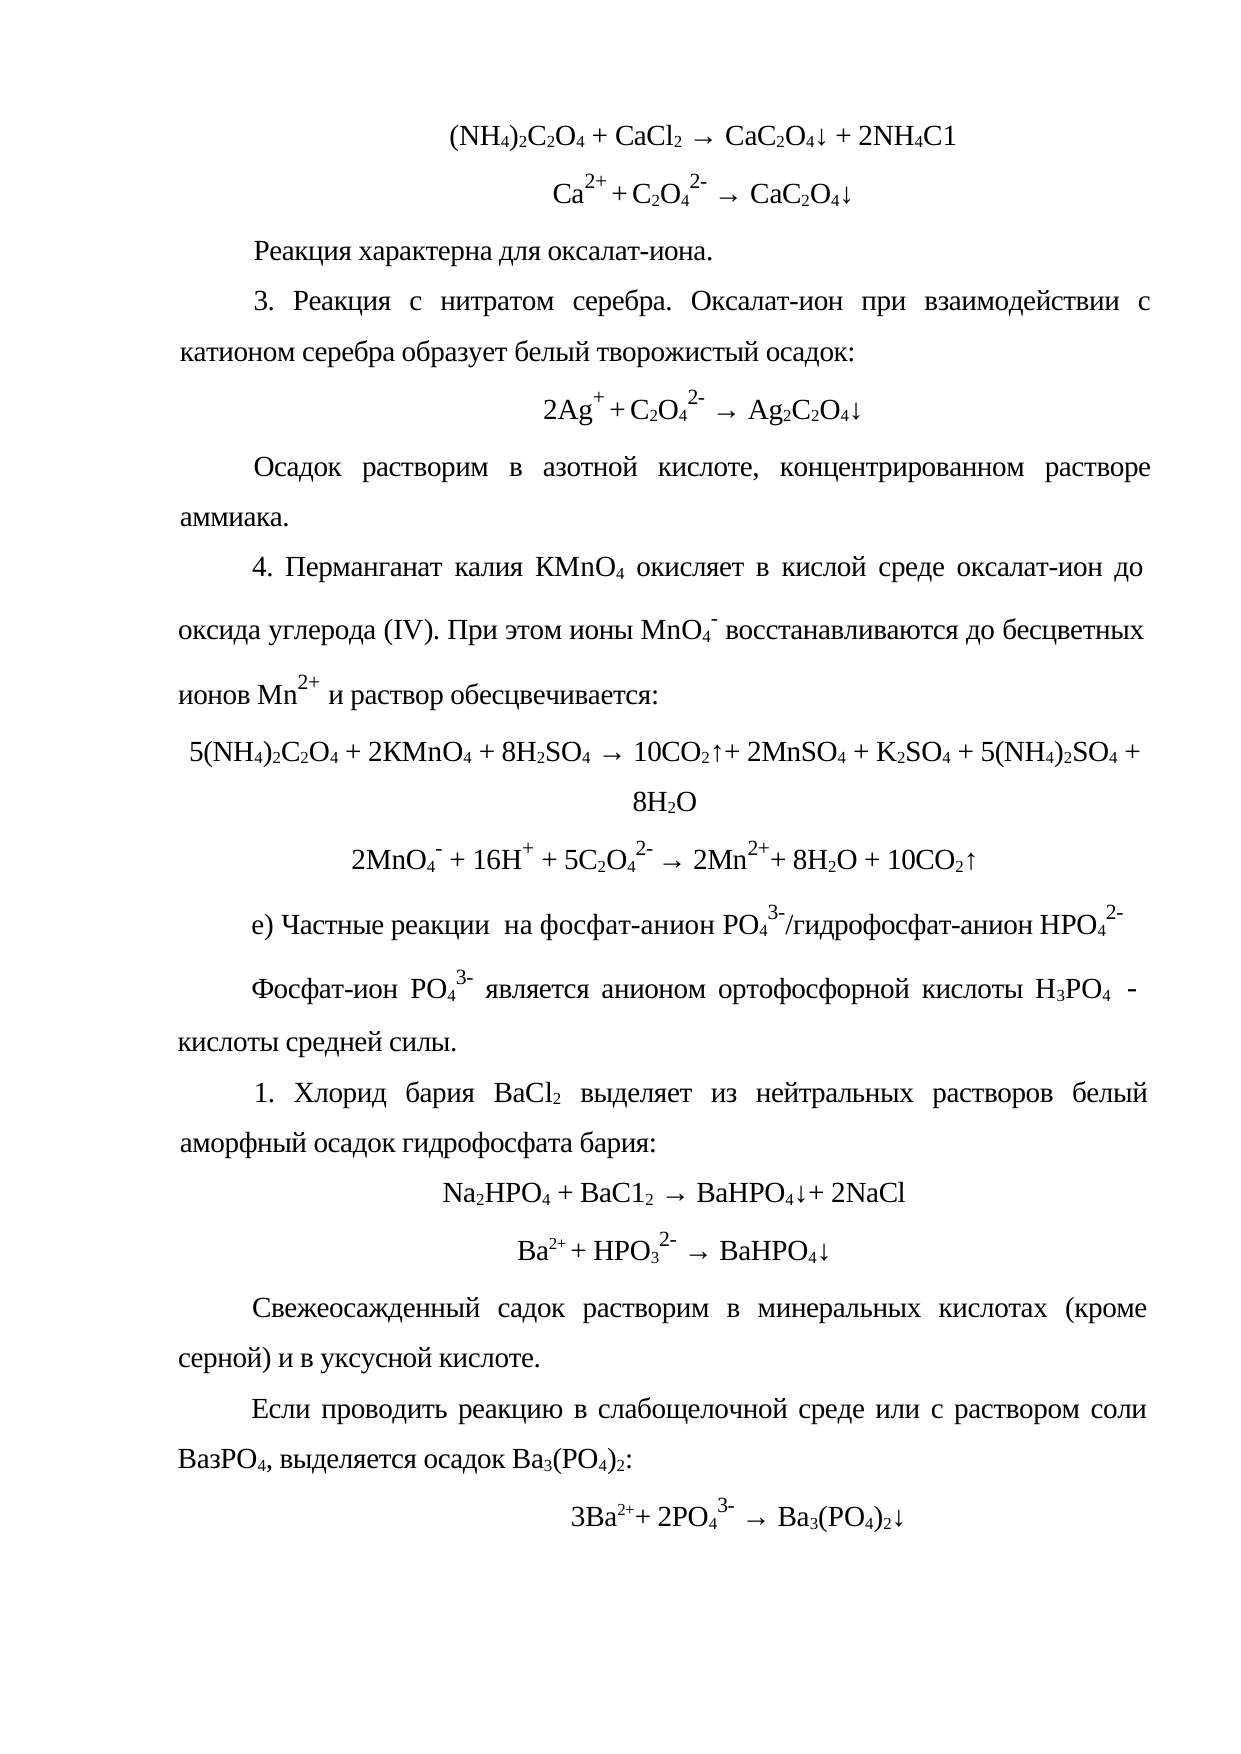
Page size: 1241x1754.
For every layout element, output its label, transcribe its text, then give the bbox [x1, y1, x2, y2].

text 2МnO4- + 16Н+ + 5C2O42- → 2Mn2++ 8H2O + 10CO2↑ [177, 834, 1152, 878]
text е) Частные реакции на фосфат-анион PO43-/гидрофосфат-анион НPO42- [251, 899, 1152, 942]
text Na2HPO4 + ВаС12 → ВаНРО4↓+ 2NaCl [177, 1175, 1171, 1209]
text Ca2+ + C2O42- → CаС2O4↓ [181, 168, 1152, 212]
text 3. Реакция с нитратом серебра. Оксалат-ион при взаимодействии с катионом серебра образует белый творожистый осадок: [179, 283, 1152, 367]
text 1. Хлорид бария ВаСl2 выделяет из нейтральных растворов белый аморфный осадок гидрофосфата бария: [179, 1075, 1148, 1158]
text 5(NH4)2C2O4 + 2КМnО4 + 8H2SO4 → 10CO2↑+ 2MnSO4 + K2SO4 + 5(NH4)2SO4 + 8H2O [177, 734, 1152, 818]
text (NH4)2C2O4 + CaCl2 → CаС2O4↓ + 2NH4C1 [181, 118, 1152, 152]
text Если проводить реакцию в слабощелочной среде или с раствором соли BазРО4, выделяется осадок Ва3(РО4)2: [177, 1391, 1147, 1475]
text Осадок растворим в азотной кислоте, концентрированном растворе аммиака. [179, 449, 1152, 533]
text Реакция характерна для оксалат-иона. [179, 233, 1152, 267]
text 2Ag+ + C2O42- → Ag2С2O4↓ [181, 384, 1152, 427]
text Фосфат-ион PO43- является анионом ортофосфорной кислоты Н3РO4 - кислоты средней силы. [177, 964, 1141, 1058]
text Свежеосажденный садок растворим в минеральных кислотах (кроме серной) и в уксусной кислоте. [178, 1290, 1148, 1374]
text 4. Перманганат калия КМnО4 окисляет в кислой среде оксалат-ион до оксида углерода (IV). При этом ионы МnО4- восстанавливаются до бесцветных ионов Мn2+ и раствор обесцвечивается: [178, 549, 1144, 712]
text Ba2+ + НРО32- → ВаНРО4↓ [177, 1226, 1171, 1269]
text 3Ba2++ 2РО43- → Ba3(PО4)2↓ [497, 1492, 1152, 1535]
